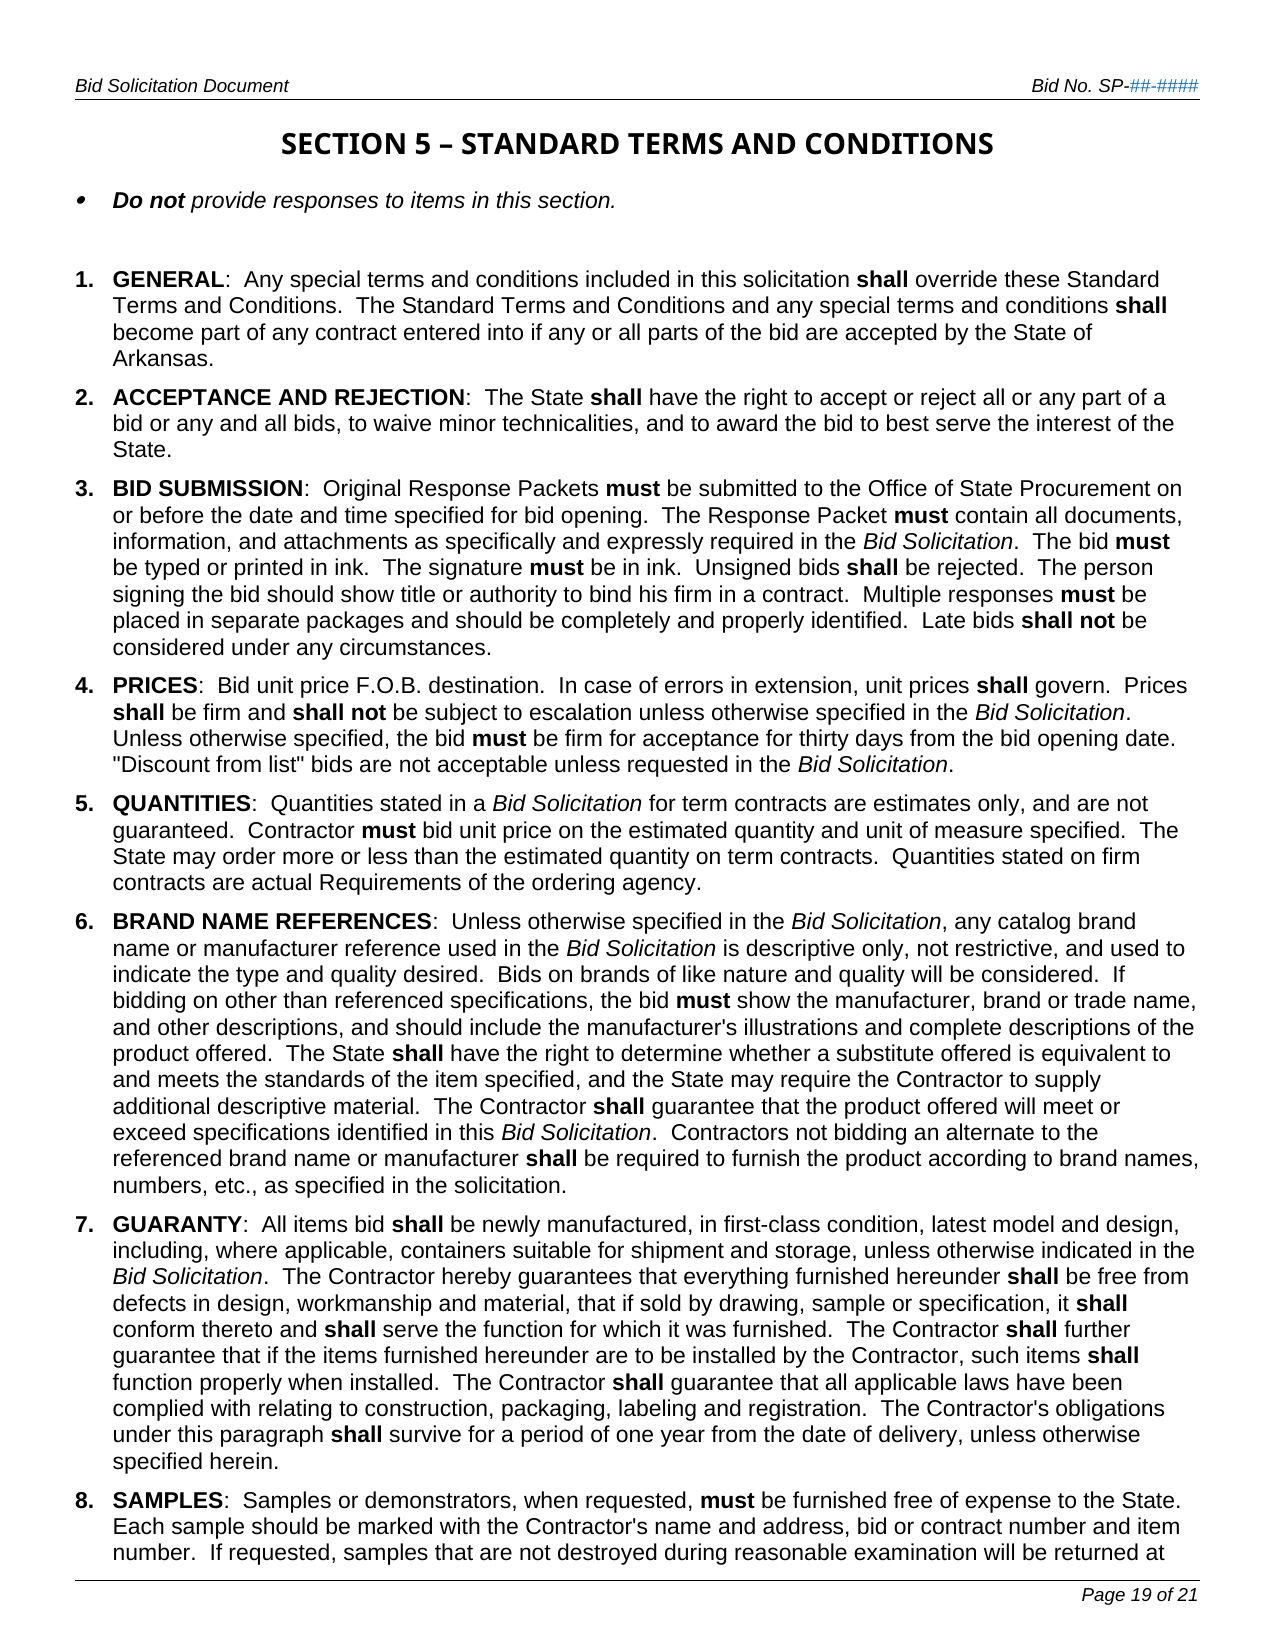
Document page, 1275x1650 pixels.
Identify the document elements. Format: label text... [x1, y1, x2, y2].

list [75, 1487, 1200, 1566]
subtitle SECTION 5 – STANDARD TERMS AND CONDITIONS [75, 123, 1200, 163]
list PRICES: Bid unit price F.O.B. destination. In case of errors in extension, unit prices shall govern. Prices shall be firm and shall not be subject to escalation unless otherwise specified in the Bid Solicitation. Unless otherwise specified, the bid must be firm for acceptance for thirty days from the bid opening date. "Discount from list" bids are not acceptable unless requested in the Bid Solicitation. [75, 672, 1200, 778]
list ACCEPTANCE AND REJECTION: The State shall have the right to accept or reject all or any part of a bid or any and all bids, to waive minor technicalities, and to award the bid to best serve the interest of the State. [75, 384, 1200, 463]
list QUANTITIES: Quantities stated in a Bid Solicitation for term contracts are estimates only, and are not guaranteed. Contractor must bid unit price on the estimated quantity and unit of measure specified. The State may order more or less than the estimated quantity on term contracts. Quantities stated on firm contracts are actual Requirements of the ordering agency. [75, 790, 1200, 896]
list BID SUBMISSION: Original Response Packets must be submitted to the Office of State Procurement on or before the date and time specified for bid opening. The Response Packet must contain all documents, information, and attachments as specifically and expressly required in the Bid Solicitation. The bid must be typed or printed in ink. The signature must be in ink. Unsigned bids shall be rejected. The person signing the bid should show title or authority to bind his firm in a contract. Multiple responses must be placed in separate packages and should be completely and properly identified. Late bids shall not be considered under any circumstances. [75, 475, 1200, 660]
list Do not provide responses to items in this section. [75, 187, 1200, 213]
list GUARANTY: All items bid shall be newly manufactured, in first-class condition, latest model and design, including, where applicable, containers suitable for shipment and storage, unless otherwise indicated in the Bid Solicitation. The Contractor hereby guarantees that everything furnished hereunder shall be free from defects in design, workmanship and material, that if sold by drawing, sample or specification, it shall conform thereto and shall serve the function for which it was furnished. The Contractor shall further guarantee that if the items furnished hereunder are to be installed by the Contractor, such items shall function properly when installed. The Contractor shall guarantee that all applicable laws have been complied with relating to construction, packaging, labeling and registration. The Contractor's obligations under this paragraph shall survive for a period of one year from the date of delivery, unless otherwise specified herein. [75, 1211, 1200, 1474]
list BRAND NAME REFERENCES: Unless otherwise specified in the Bid Solicitation, any catalog brand name or manufacturer reference used in the Bid Solicitation is descriptive only, not restrictive, and used to indicate the type and quality desired. Bids on brands of like nature and quality will be considered. If bidding on other than referenced specifications, the bid must show the manufacturer, brand or trade name, and other descriptions, and should include the manufacturer's illustrations and complete descriptions of the product offered. The State shall have the right to determine whether a substitute offered is equivalent to and meets the standards of the item specified, and the State may require the Contractor to supply additional descriptive material. The Contractor shall guarantee that the product offered will meet or exceed specifications identified in this Bid Solicitation. Contractors not bidding an alternate to the referenced brand name or manufacturer shall be required to furnish the product according to brand names, numbers, etc., as specified in the solicitation. [75, 908, 1200, 1198]
list GENERAL: Any special terms and conditions included in this solicitation shall override these Standard Terms and Conditions. The Standard Terms and Conditions and any special terms and conditions shall become part of any contract entered into if any or all parts of the bid are accepted by the State of Arkansas. [75, 266, 1200, 371]
